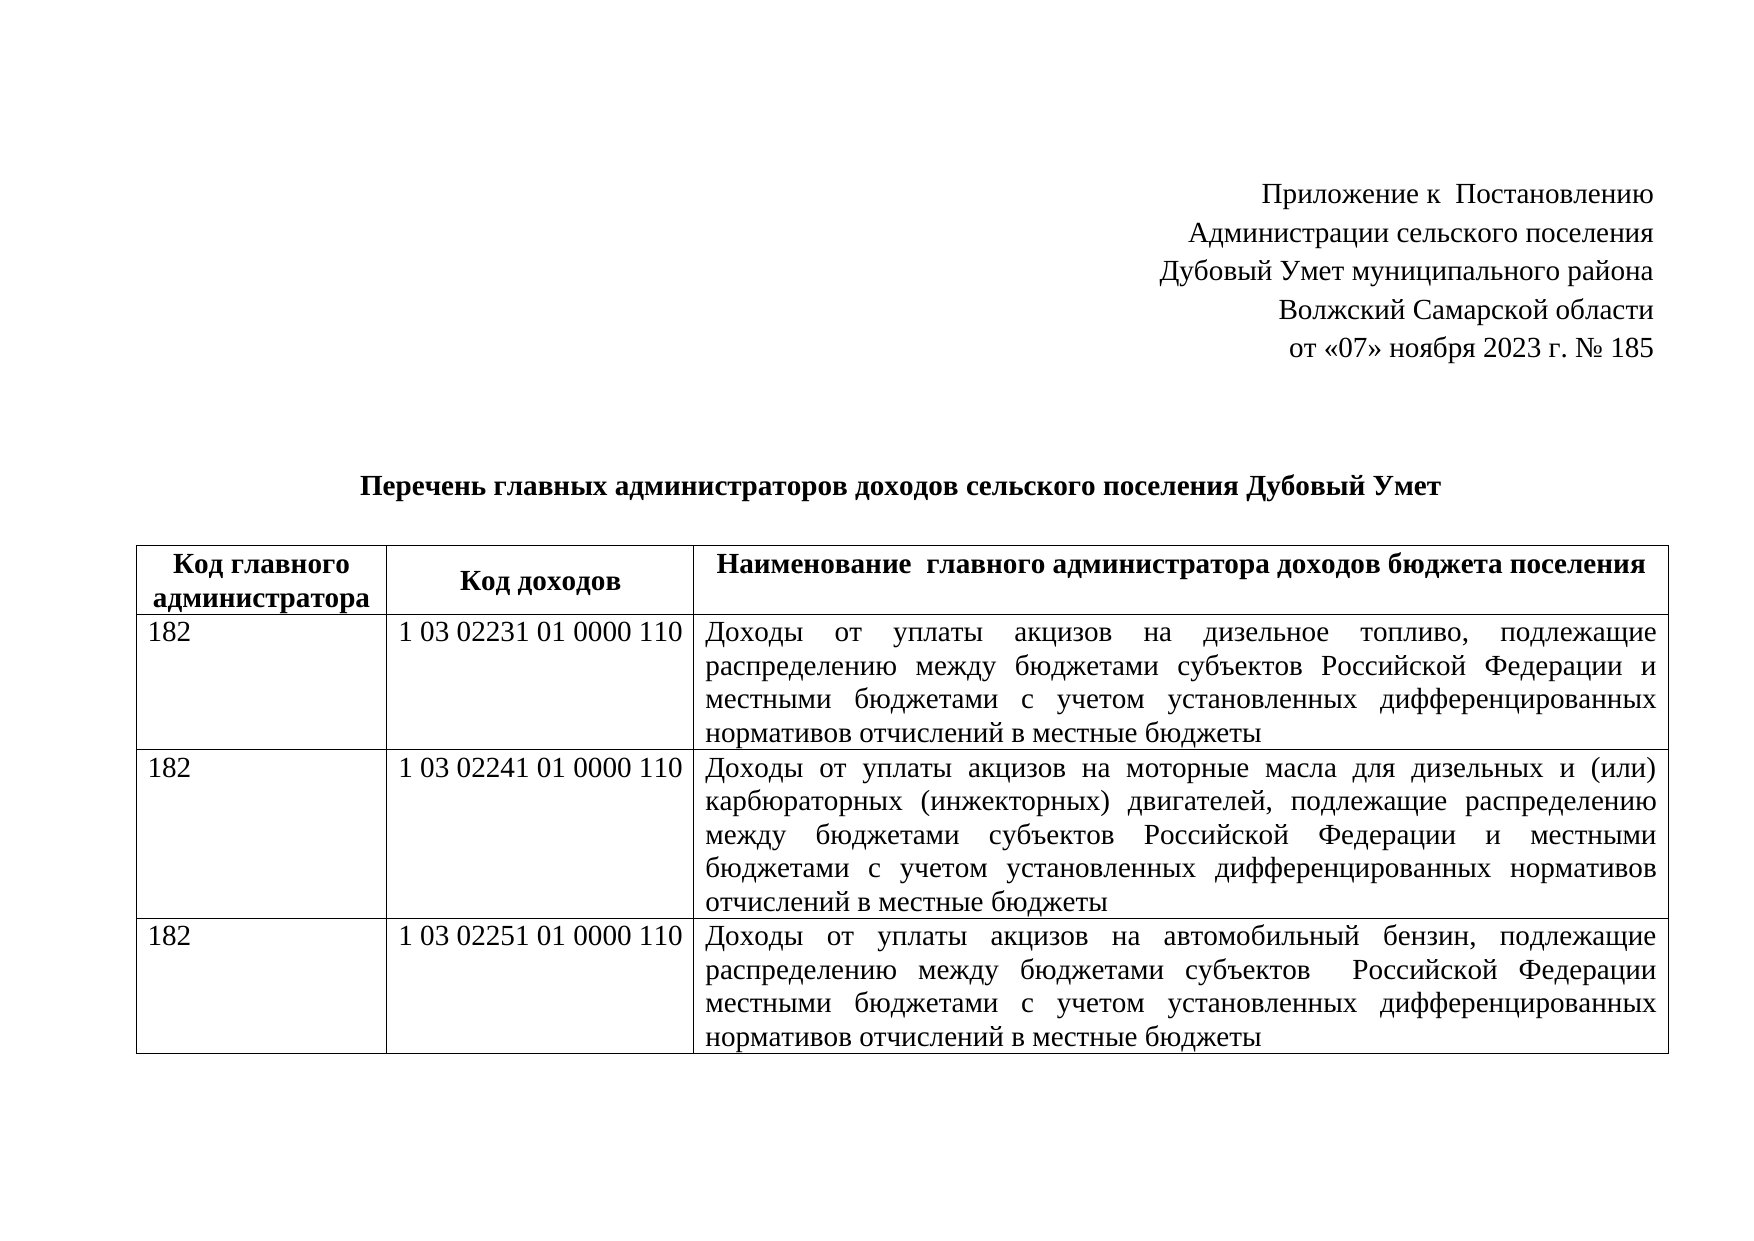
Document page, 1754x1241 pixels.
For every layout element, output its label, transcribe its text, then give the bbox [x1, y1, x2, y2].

table_cell 182 [137, 919, 386, 1053]
table_header Код главного администратора [137, 546, 386, 613]
table_header Код доходов [387, 546, 693, 613]
table_cell Доходы от уплаты акцизов на моторные масла для дизельных и (или) карбюраторных (инжекторных) двигателей, подлежащие распределению между бюджетами субъектов Российской Федерации и местными бюджетами с учетом установленных дифференцированных нормативов отчислений в местные бюджеты [694, 750, 1668, 917]
table_cell 182 [137, 750, 386, 917]
text Перечень главных администраторов доходов сельского поселения Дубовый Умет [148, 468, 1654, 502]
table_cell Доходы от уплаты акцизов на автомобильный бензин, подлежащие распределению между бюджетами субъектов Российской Федерации местными бюджетами с учетом установленных дифференцированных нормативов отчислений в местные бюджеты [694, 919, 1668, 1053]
table_cell 1 03 02241 01 0000 110 [387, 750, 693, 917]
table_header Наименование главного администратора доходов бюджета поселения [694, 546, 1668, 613]
text Приложение к Постановлению [1031, 176, 1654, 210]
text Дубовый Умет муниципального района Волжский Самарской области [1031, 253, 1654, 326]
table_cell 182 [137, 615, 386, 749]
text от «07» ноября 2023 г. № 185 [1031, 331, 1654, 364]
table_cell Доходы от уплаты акцизов на дизельное топливо, подлежащие распределению между бюджетами субъектов Российской Федерации и местными бюджетами с учетом установленных дифференцированных нормативов отчислений в местные бюджеты [694, 615, 1668, 749]
text Администрации сельского поселения [1031, 215, 1654, 248]
table_cell 1 03 02231 01 0000 110 [387, 615, 693, 749]
table_cell 1 03 02251 01 0000 110 [387, 919, 693, 1053]
